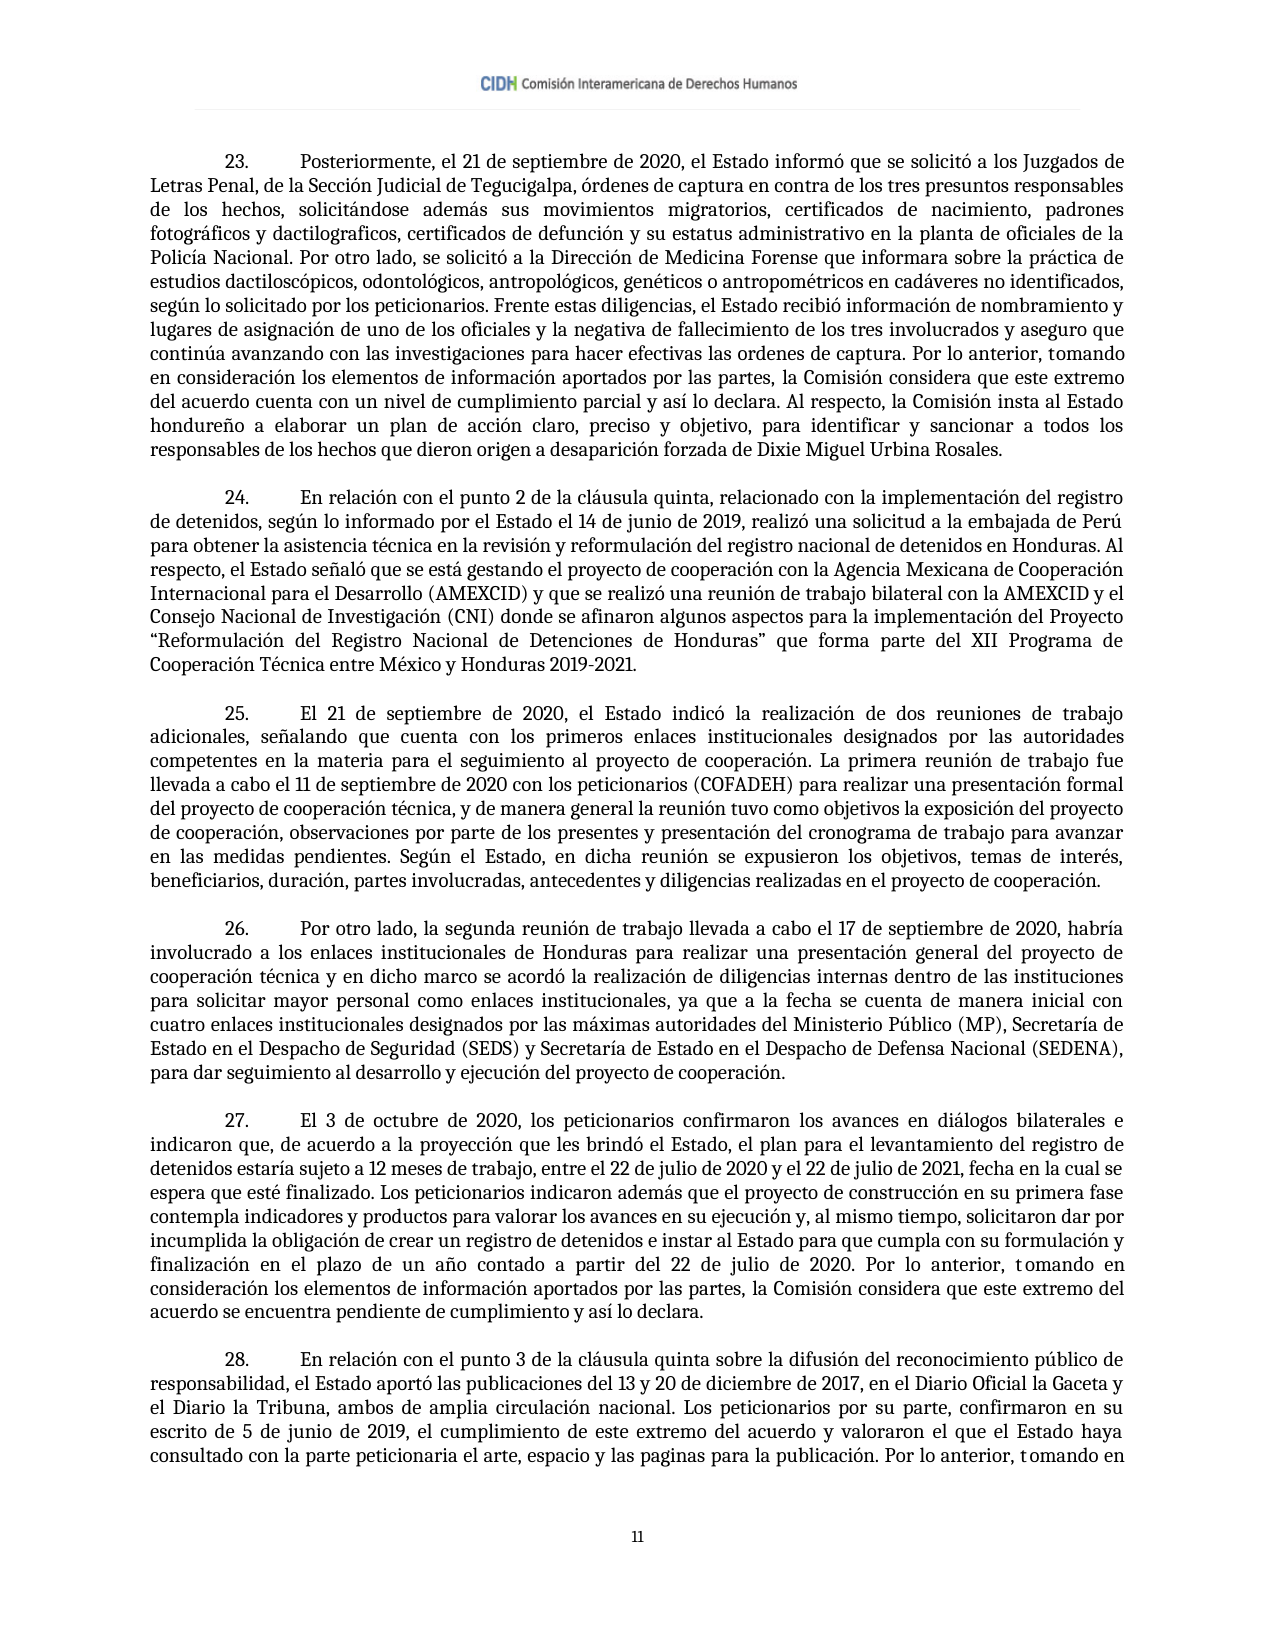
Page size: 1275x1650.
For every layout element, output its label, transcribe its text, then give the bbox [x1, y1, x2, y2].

list El 3 de octubre de 2020, los peticionarios confirmaron los avances en diálogos bilaterales e indicaron que, de acuerdo a la proyección que les brindó el Estado, el plan para el levantamiento del registro de detenidos estaría sujeto a 12 meses de trabajo, entre el 22 de julio de 2020 y el 22 de julio de 2021, fecha en la cual se espera que esté finalizado. Los peticionarios indicaron además que el proyecto de construcción en su primera fase contempla indicadores y productos para valorar los avances en su ejecución y, al mismo tiempo, solicitaron dar por incumplida la obligación de crear un registro de detenidos e instar al Estado para que cumpla con su formulación y finalización en el plazo de un año contado a partir del 22 de julio de 2020. Por lo anterior, tomando en consideración los elementos de información aportados por las partes, la Comisión considera que este extremo del acuerdo se encuentra pendiente de cumplimiento y así lo declara. [150, 1108, 1125, 1324]
list En relación con el punto 2 de la cláusula quinta, relacionado con la implementación del registro de detenidos, según lo informado por el Estado el 14 de junio de 2019, realizó una solicitud a la embajada de Perú para obtener la asistencia técnica en la revisión y reformulación del registro nacional de detenidos en Honduras. Al respecto, el Estado señaló que se está gestando el proyecto de cooperación con la Agencia Mexicana de Cooperación Internacional para el Desarrollo (AMEXCID) y que se realizó una reunión de trabajo bilateral con la AMEXCID y el Consejo Nacional de Investigación (CNI) donde se afinaron algunos aspectos para la implementación del Proyecto “Reformulación del Registro Nacional de Detenciones de Honduras” que forma parte del XII Programa de Cooperación Técnica entre México y Honduras 2019-2021. [150, 485, 1125, 677]
list Por otro lado, la segunda reunión de trabajo llevada a cabo el 17 de septiembre de 2020, habría involucrado a los enlaces institucionales de Honduras para realizar una presentación general del proyecto de cooperación técnica y en dicho marco se acordó la realización de diligencias internas dentro de las instituciones para solicitar mayor personal como enlaces institucionales, ya que a la fecha se cuenta de manera inicial con cuatro enlaces institucionales designados por las máximas autoridades del Ministerio Público (MP), Secretaría de Estado en el Despacho de Seguridad (SEDS) y Secretaría de Estado en el Despacho de Defensa Nacional (SEDENA), para dar seguimiento al desarrollo y ejecución del proyecto de cooperación. [150, 917, 1125, 1084]
list El 21 de septiembre de 2020, el Estado indicó la realización de dos reuniones de trabajo adicionales, señalando que cuenta con los primeros enlaces institucionales designados por las autoridades competentes en la materia para el seguimiento al proyecto de cooperación. La primera reunión de trabajo fue llevada a cabo el 11 de septiembre de 2020 con los peticionarios (COFADEH) para realizar una presentación formal del proyecto de cooperación técnica, y de manera general la reunión tuvo como objetivos la exposición del proyecto de cooperación, observaciones por parte de los presentes y presentación del cronograma de trabajo para avanzar en las medidas pendientes. Según el Estado, en dicha reunión se expusieron los objetivos, temas de interés, beneficiarios, duración, partes involucradas, antecedentes y diligencias realizadas en el proyecto de cooperación. [150, 701, 1125, 893]
list Posteriormente, el 21 de septiembre de 2020, el Estado informó que se solicitó a los Juzgados de Letras Penal, de la Sección Judicial de Tegucigalpa, órdenes de captura en contra de los tres presuntos responsables de los hechos, solicitándose además sus movimientos migratorios, certificados de nacimiento, padrones fotográficos y dactilograficos, certificados de defunción y su estatus administrativo en la planta de oficiales de la Policía Nacional. Por otro lado, se solicitó a la Dirección de Medicina Forense que informara sobre la práctica de estudios dactiloscópicos, odontológicos, antropológicos, genéticos o antropométricos en cadáveres no identificados, según lo solicitado por los peticionarios. Frente estas diligencias, el Estado recibió información de nombramiento y lugares de asignación de uno de los oficiales y la negativa de fallecimiento de los tres involucrados y aseguro que continúa avanzando con las investigaciones para hacer efectivas las ordenes de captura. Por lo anterior, tomando en consideración los elementos de información aportados por las partes, la Comisión considera que este extremo del acuerdo cuenta con un nivel de cumplimiento parcial y así lo declara. Al respecto, la Comisión insta al Estado hondureño a elaborar un plan de acción claro, preciso y objetivo, para identificar y sancionar a todos los responsables de los hechos que dieron origen a desaparición forzada de Dixie Miguel Urbina Rosales. [150, 150, 1125, 461]
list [150, 1348, 1125, 1468]
picture [475, 75, 800, 93]
